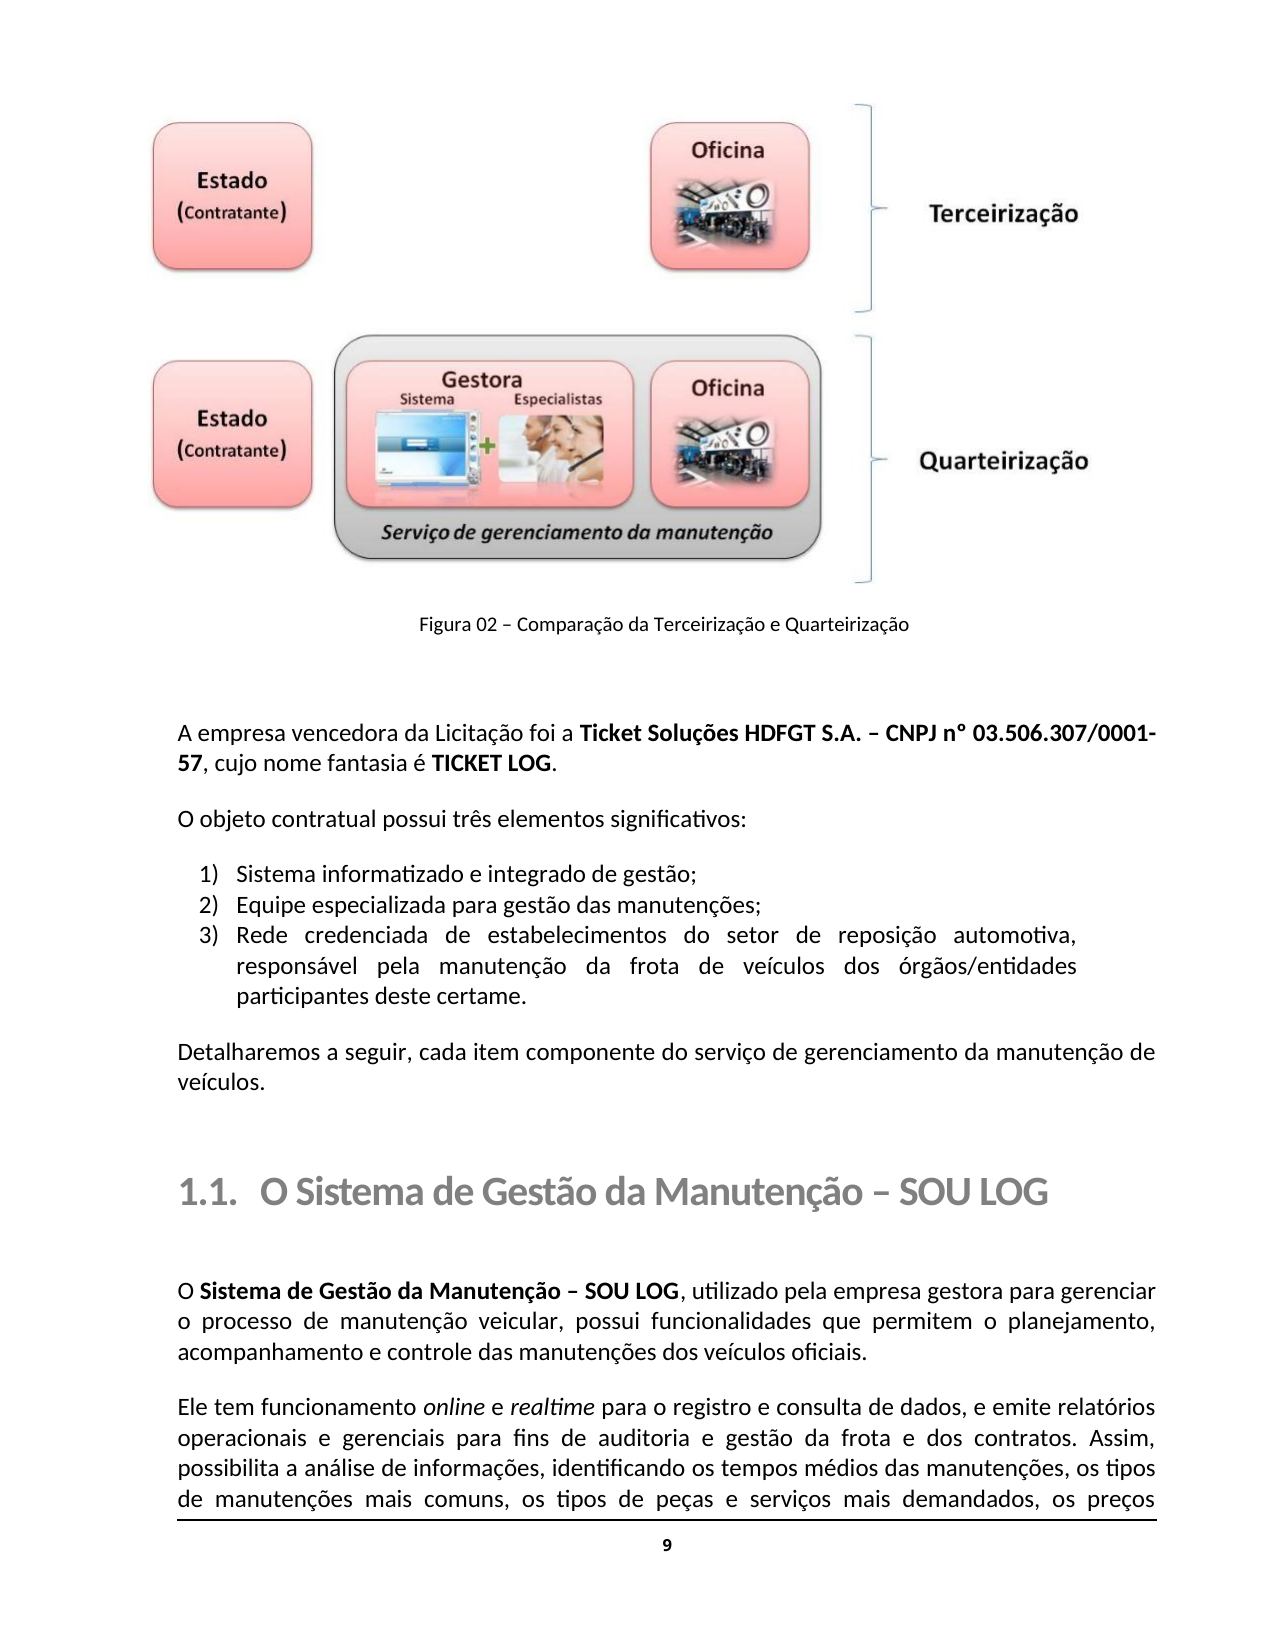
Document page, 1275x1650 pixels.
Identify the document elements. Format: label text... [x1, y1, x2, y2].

list Sistema informatizado e integrado de gestão; [199, 858, 1078, 889]
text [177, 1391, 1157, 1513]
text Figura 02 – Comparação da Terceirização e Quarteirização [177, 611, 1152, 636]
text O Sistema de Gestão da Manutenção – SOU LOG, utilizado pela empresa gestora para gerenciar o processo de manutenção veicular, possui funcionalidades que permitem o planejamento, acompanhamento e controle das manutenções dos veículos oficiais. [177, 1275, 1157, 1366]
list Rede credenciada de estabelecimentos do setor de reposição automotiva, responsável pela manutenção da frota de veículos dos órgãos/entidades participantes deste certame. [199, 919, 1078, 1011]
text A empresa vencedora da Licitação foi a Ticket Soluções HDFGT S.A. – CNPJ nº 03.506.307/0001-57, cujo nome fantasia é TICKET LOG. [177, 717, 1157, 778]
list Equipe especializada para gestão das manutenções; [199, 889, 1078, 919]
text O objeto contratual possui três elementos significativos: [177, 803, 1157, 833]
picture [147, 103, 1107, 584]
text Detalharemos a seguir, cada item componente do serviço de gerenciamento da manutenção de veículos. [177, 1036, 1157, 1097]
subtitle O Sistema de Gestão da Manutenção – SOU LOG [177, 1165, 1157, 1216]
